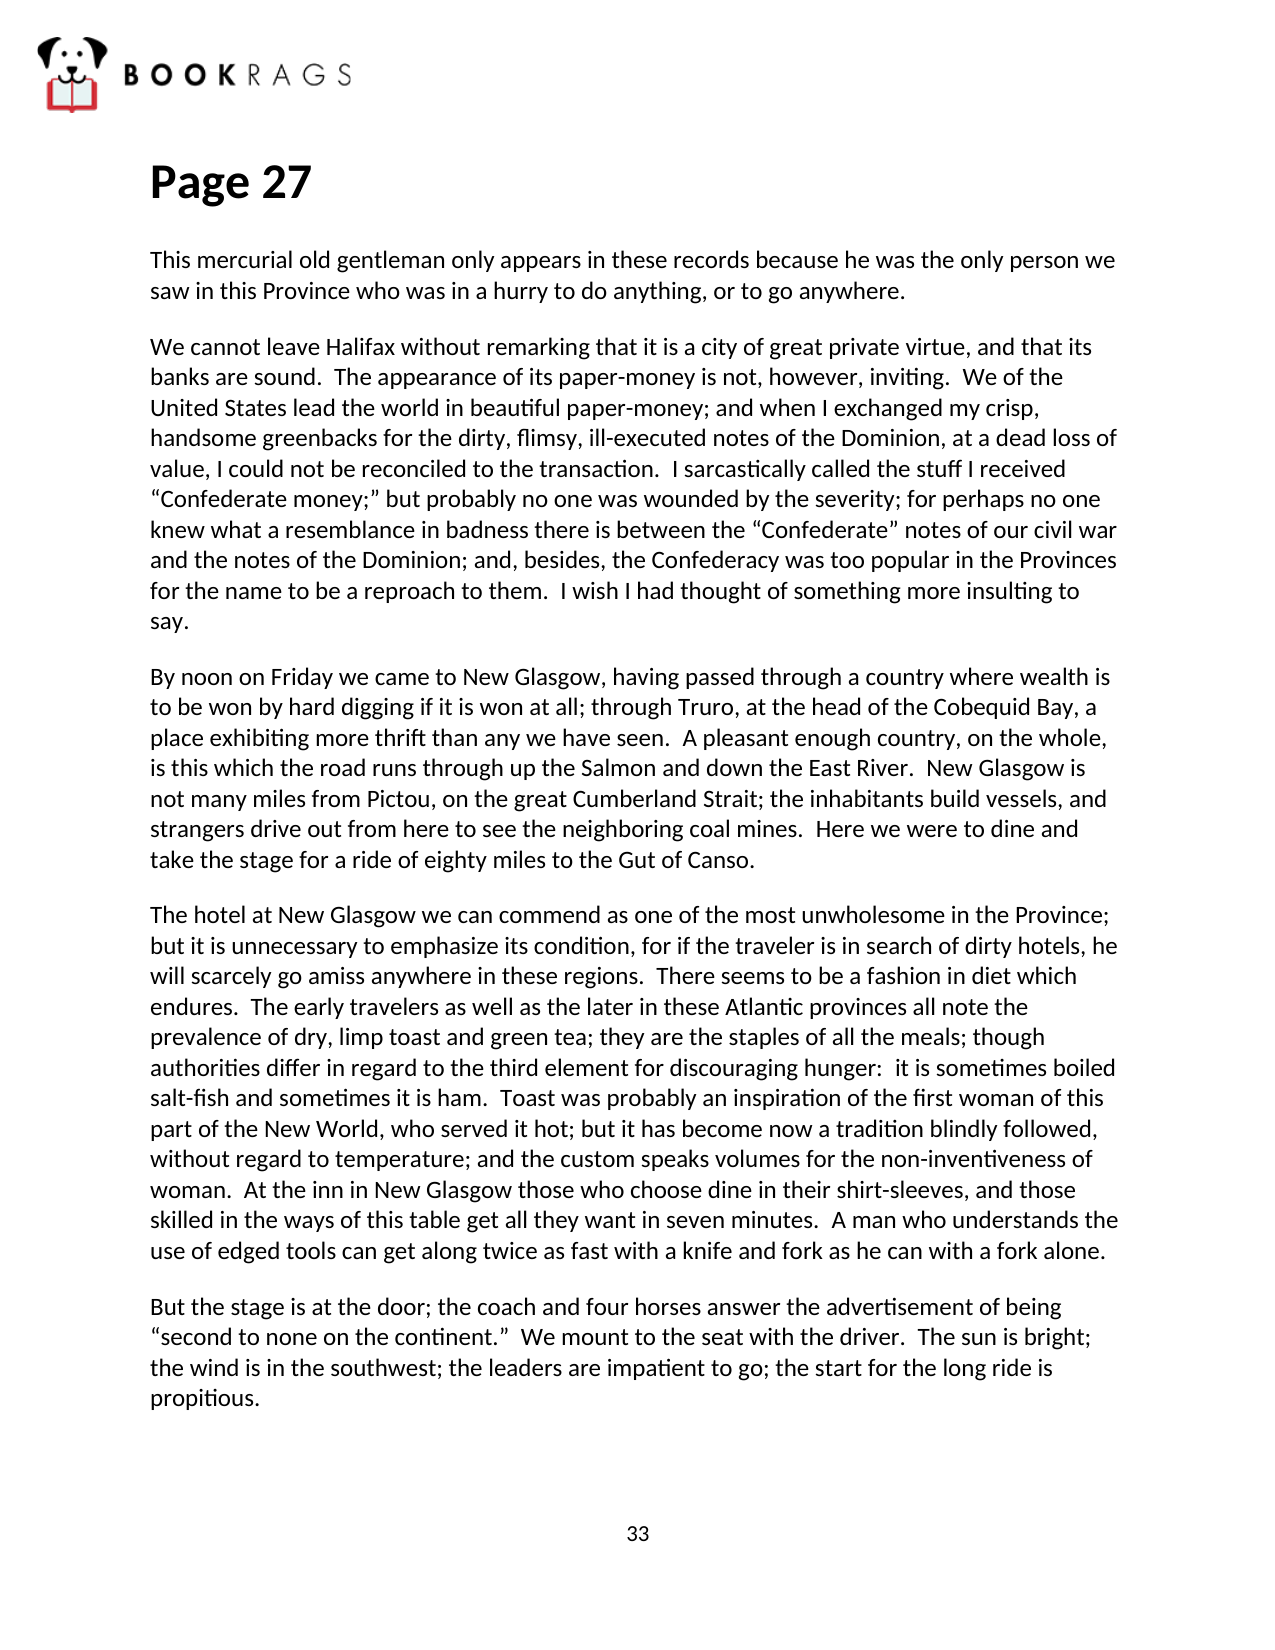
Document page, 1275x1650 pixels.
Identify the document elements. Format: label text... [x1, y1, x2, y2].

text But the stage is at the door; the coach and four horses answer the advertisement of being “second to none on the continent.” We mount to the seat with the driver. The sun is bright; the wind is in the southwest; the leaders are impatient to go; the start for the long ride is propitious. [150, 1291, 1125, 1413]
text This mercurial old gentleman only appears in these records because he was the only person we saw in this Province who was in a hurry to do anything, or to go anywhere. [150, 244, 1125, 306]
text By noon on Friday we came to New Glasgow, having passed through a country where wealth is to be won by hard digging if it is won at all; through Truro, at the head of the Cobequid Bay, a place exhibiting more thrift than any we have seen. A pleasant enough country, on the whole, is this which the road runs through up the Salmon and down the East River. New Glasgow is not many miles from Pictou, on the great Cumberland Strait; the inhabitants build vessels, and strangers drive out from here to see the neighboring coal mines. Here we were to dine and take the stage for a ride of eighty miles to the Gut of Canso. [150, 661, 1125, 874]
text The hotel at New Glasgow we can commend as one of the most unwholesome in the Province; but it is unnecessary to emphasize its condition, for if the traveler is in search of dirty hotels, he will scarcely go amiss anywhere in these regions. There seems to be a fashion in diet which endures. The early travelers as well as the later in these Atlantic provinces all note the prevalence of dry, limp toast and green tea; they are the staples of all the meals; though authorities differ in regard to the third element for discouraging hunger: it is sometimes boiled salt-fish and sometimes it is ham. Toast was probably an inspiration of the first woman of this part of the New World, who served it hot; but it has become now a tradition blindly followed, without regard to temperature; and the custom speaks volumes for the non-inventiveness of woman. At the inn in New Glasgow those who choose dine in their shirt-sleeves, and those skilled in the ways of this table get all they want in seven minutes. A man who understands the use of edged tools can get along twice as fast with a knife and fork as he can with a fork alone. [150, 899, 1125, 1266]
picture [37, 37, 351, 113]
text Page 27 [150, 150, 1125, 211]
text We cannot leave Halifax without remarking that it is a city of great private virtue, and that its banks are sound. The appearance of its paper-money is not, however, inviting. We of the United States lead the world in beautiful paper-money; and when I exchanged my crisp, handsome greenbacks for the dirty, flimsy, ill-executed notes of the Dominion, at a dead loss of value, I could not be reconciled to the transaction. I sarcastically called the stuff I received “Confederate money;” but probably no one was wounded by the severity; for perhaps no one knew what a resemblance in badness there is between the “Confederate” notes of our civil war and the notes of the Dominion; and, besides, the Confederacy was too popular in the Provinces for the name to be a reproach to them. I wish I had thought of something more insulting to say. [150, 331, 1125, 636]
